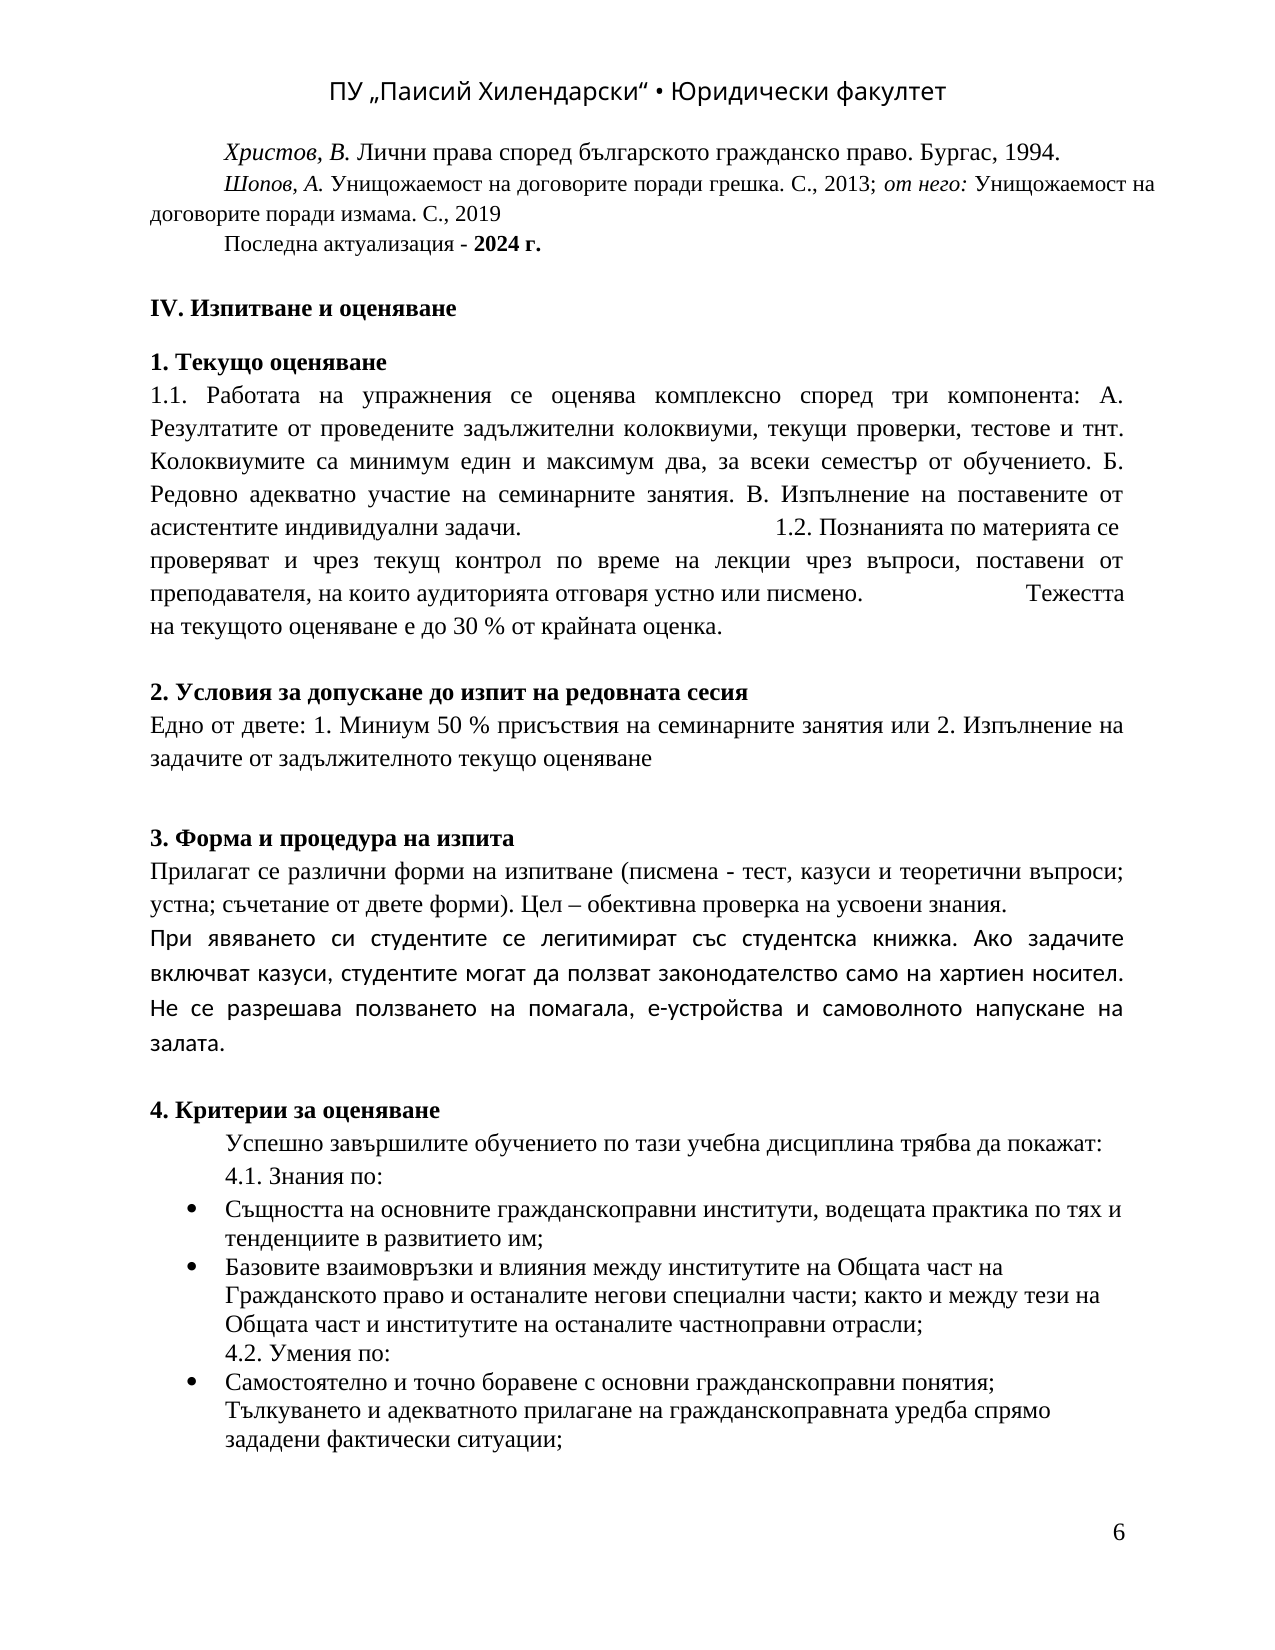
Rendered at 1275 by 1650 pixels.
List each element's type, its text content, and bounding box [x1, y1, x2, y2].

text 2. Условия за допускане до изпит на редовната сесия [150, 677, 1125, 706]
text IV. Изпитване и оценяване [150, 293, 1125, 322]
text 3. Форма и процедура на изпита [150, 823, 1125, 852]
text 4. Критерии за оценяване [150, 1095, 1125, 1124]
text 1. Текущо оценяване [150, 347, 1125, 376]
